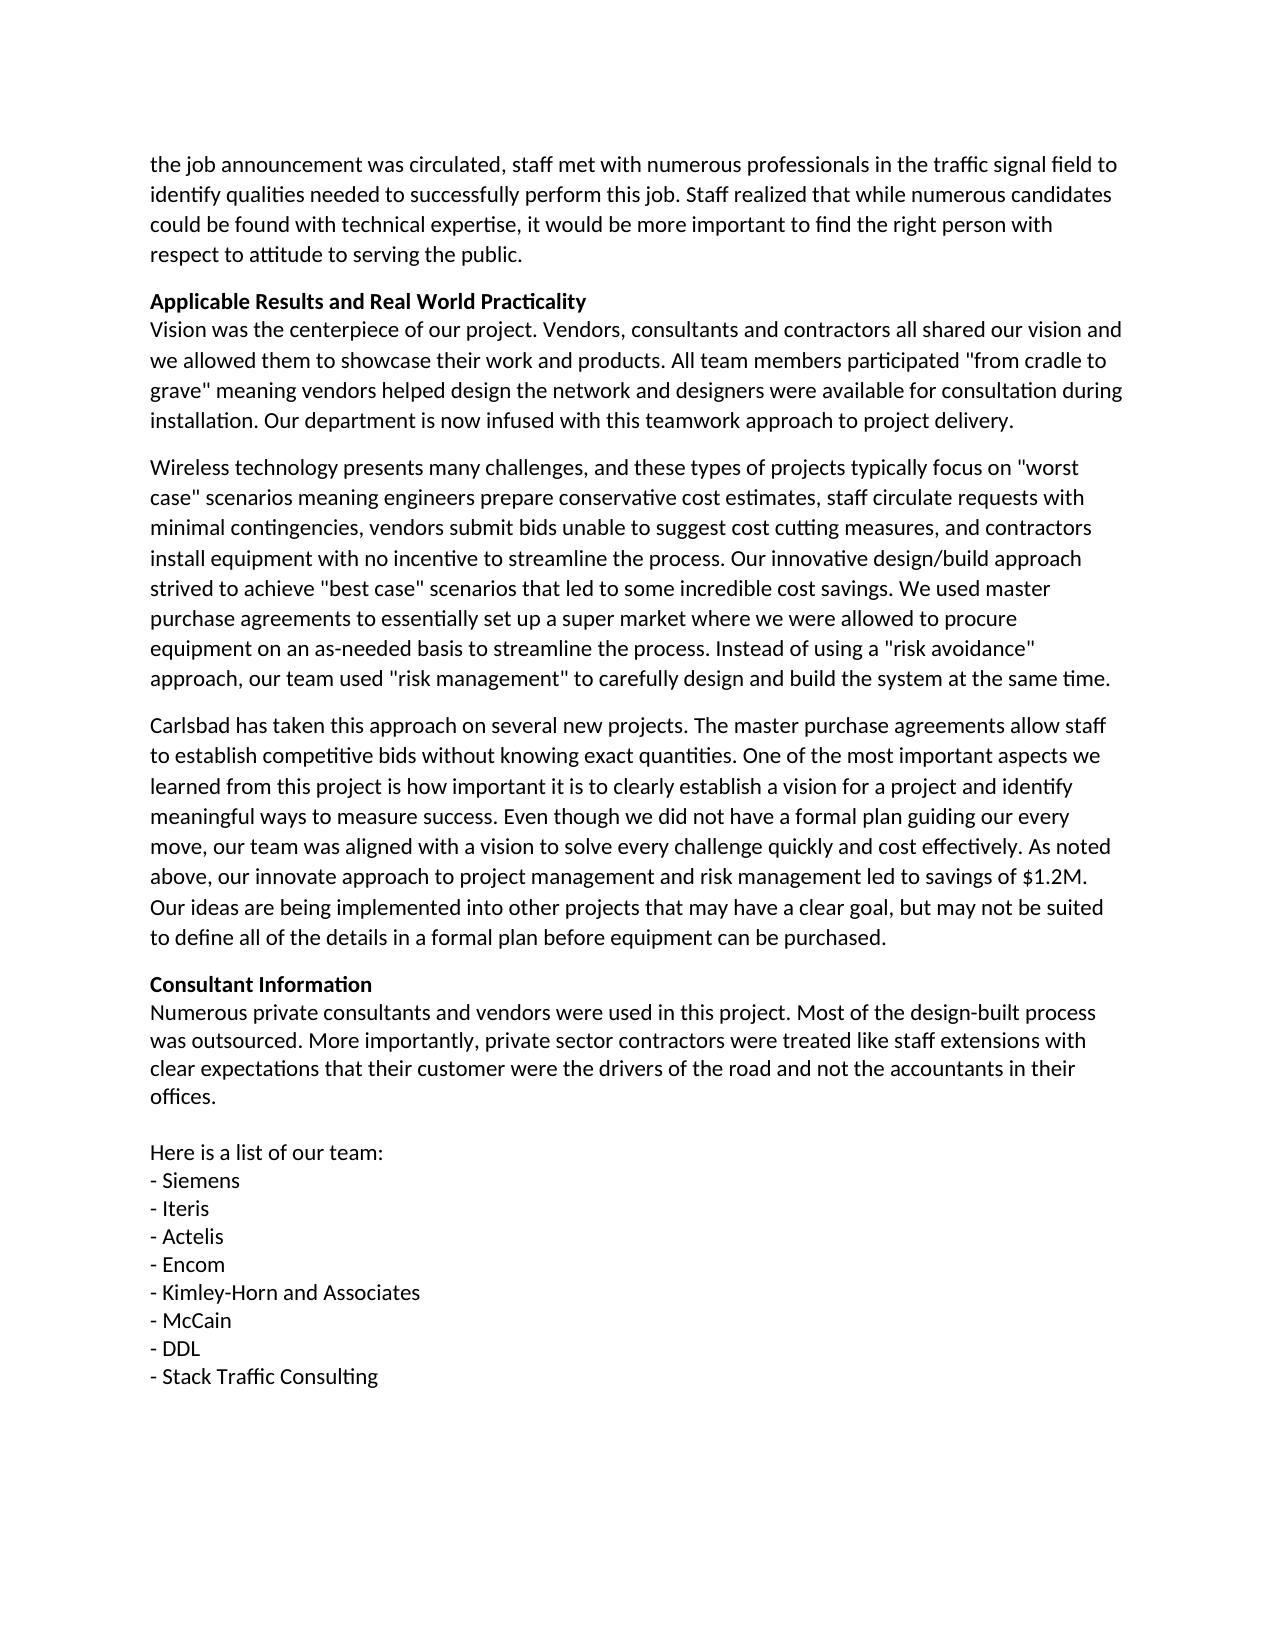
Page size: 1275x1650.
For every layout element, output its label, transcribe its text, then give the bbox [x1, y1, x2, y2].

text Vision was the centerpiece of our project. Vendors, consultants and contractors all shared our vision and we allowed them to showcase their work and products. All team members participated "from cradle to grave" meaning vendors helped design the network and designers were available for consultation during installation. Our department is now infused with this teamwork approach to project delivery. [150, 316, 1125, 434]
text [150, 150, 1125, 269]
text - Actelis [150, 1222, 1125, 1250]
text - Encom [150, 1250, 1125, 1278]
text - Kimley-Horn and Associates [150, 1278, 1125, 1306]
text Applicable Results and Real World Practicality [150, 287, 1125, 316]
text Consultant Information [150, 970, 1125, 998]
text Carlsbad has taken this approach on several new projects. The master purchase agreements allow staff to establish competitive bids without knowing exact quantities. One of the most important aspects we learned from this project is how important it is to clearly establish a vision for a project and identify meaningful ways to measure success. Even though we did not have a formal plan guiding our every move, our team was aligned with a vision to solve every challenge quickly and cost effectively. As noted above, our innovate approach to project management and risk management led to savings of $1.2M. Our ideas are being implemented into other projects that may have a clear goal, but may not be suited to define all of the details in a formal plan before equipment can be purchased. [150, 711, 1125, 951]
text Here is a list of our team: [150, 1138, 1125, 1166]
text - Stack Traffic Consulting [150, 1362, 1125, 1390]
text - Siemens [150, 1166, 1125, 1194]
text Numerous private consultants and vendors were used in this project. Most of the design-built process was outsourced. More importantly, private sector contractors were treated like staff extensions with clear expectations that their customer were the drivers of the road and not the accountants in their offices. [150, 998, 1125, 1110]
text Wireless technology presents many challenges, and these types of projects typically focus on "worst case" scenarios meaning engineers prepare conservative cost estimates, staff circulate requests with minimal contingencies, vendors submit bids unable to suggest cost cutting measures, and contractors install equipment with no incentive to streamline the process. Our innovative design/build approach strived to achieve "best case" scenarios that led to some incredible cost savings. We used master purchase agreements to essentially set up a super market where we were allowed to procure equipment on an as-needed basis to streamline the process. Instead of using a "risk avoidance" approach, our team used "risk management" to carefully design and build the system at the same time. [150, 453, 1125, 692]
text - McCain [150, 1306, 1125, 1334]
text - Iteris [150, 1194, 1125, 1222]
text - DDL [150, 1334, 1125, 1362]
